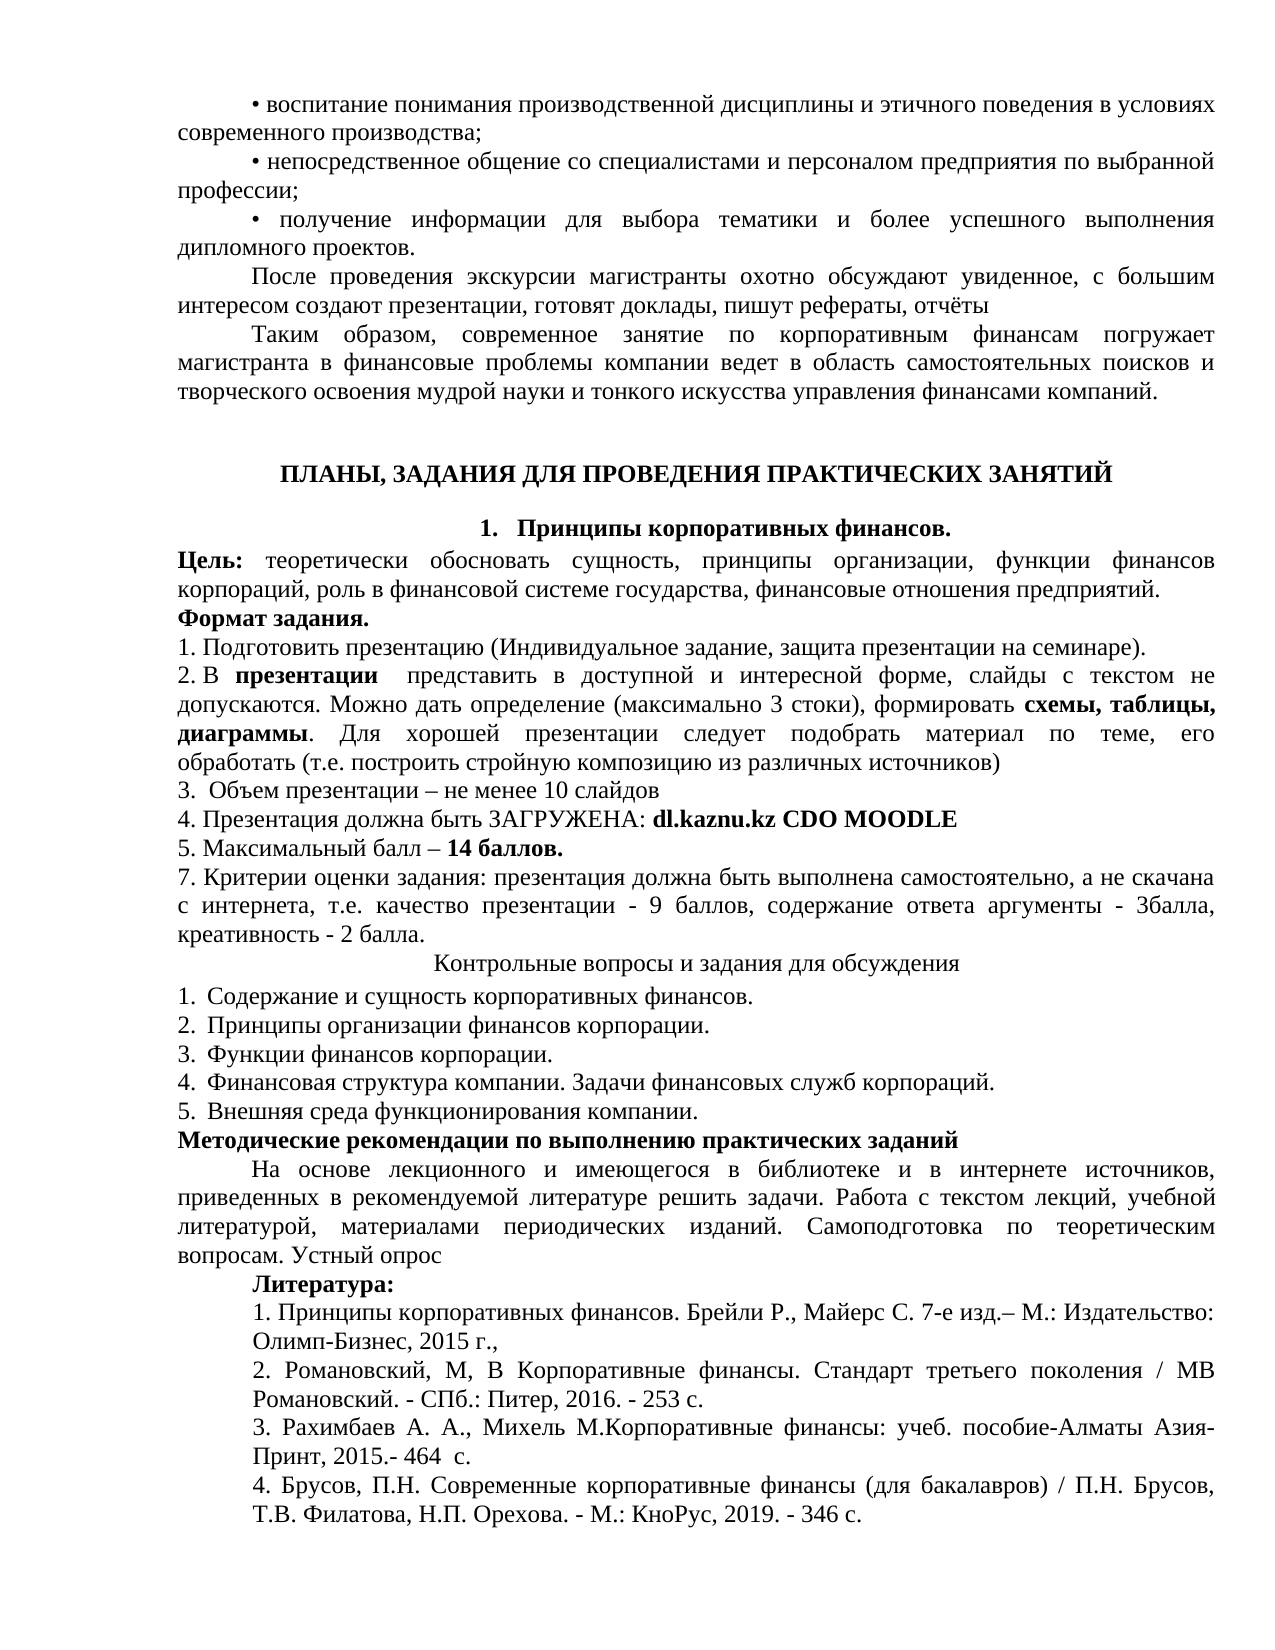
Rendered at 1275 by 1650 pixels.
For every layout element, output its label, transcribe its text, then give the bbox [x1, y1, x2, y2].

text 2. В презентации представить в доступной и интересной форме, слайды с текстом не допускаются. Можно дать определение (максимально 3 стоки), формировать схемы, таблицы, диаграммы. Для хорошей презентации следует подобрать материал по теме, его обработать (т.е. построить стройную композицию из различных источников) [177, 661, 1216, 776]
text 3. Объем презентации – не менее 10 слайдов [177, 776, 1216, 804]
list Принципы корпоративных финансов. [215, 513, 1216, 541]
text • воспитание понимания производственной дисциплины и этичного поведения в условиях современного производства; [177, 89, 1216, 146]
text 3. Рахимбаев А. А., Михель М.Корпоративные финансы: учеб. пособие-Алматы Азия-Принт, 2015.- 464 с. [252, 1412, 1216, 1470]
text • непосредственное общение со специалистами и персоналом предприятия по выбранной профессии; [177, 146, 1216, 204]
text ПЛАНЫ, ЗАДАНИЯ ДЛЯ ПРОВЕДЕНИЯ ПРАКТИЧЕСКИХ ЗАНЯТИЙ [177, 459, 1216, 487]
list Функции финансов корпорации. [177, 1039, 1216, 1067]
text Литература: [252, 1269, 1216, 1297]
text На основе лекционного и имеющегося в библиотеке и в интернете источников, приведенных в рекомендуемой литературе решить задачи. Работа с текстом лекций, учебной литературой, материалами периодических изданий. Самоподготовка по теоретическим вопросам. Устный опрос [177, 1154, 1216, 1269]
text 7. Критерии оценки задания: презентация должна быть выполнена самостоятельно, а не скачана с интернета, т.е. качество презентации - 9 баллов, содержание ответа аргументы - 3балла, креативность - 2 балла. [177, 862, 1216, 948]
text 4. Презентация должна быть ЗАГРУЖЕНА: dl.kaznu.kz CDO MOODLE [177, 804, 1216, 833]
text Цель: теоретически обосновать сущность, принципы организации, функции финансов корпораций, роль в финансовой системе государства, финансовые отношения предприятий. [177, 546, 1216, 603]
text Контрольные вопросы и задания для обсуждения [177, 948, 1216, 977]
list Содержание и сущность корпоративных финансов. [177, 981, 1216, 1010]
text 1. Принципы корпоративных финансов. Брейли Р., Майерс С. 7-е изд.– М.: Издательство: Олимп-Бизнес, 2015 г., [252, 1297, 1216, 1355]
list Принципы организации финансов корпорации. [177, 1010, 1216, 1039]
list Внешняя среда функционирования компании. [177, 1096, 1216, 1125]
text 1. Подготовить презентацию (Индивидуальное задание, защита презентации на семинаре). [177, 632, 1216, 661]
text Таким образом, современное занятие по корпоративным финансам погружает магистранта в финансовые проблемы компании ведет в область самостоятельных поисков и творческого освоения мудрой науки и тонкого искусства управления финансами компаний. [177, 319, 1216, 405]
text 4. Брусов, П.Н. Современные корпоративные финансы (для бакалавров) / П.Н. Брусов, Т.В. Филатова, Н.П. Орехова. - М.: КноРус, 2019. - 346 c. [252, 1470, 1216, 1527]
list Финансовая структура компании. Задачи финансовых служб корпораций. [177, 1067, 1216, 1096]
text • получение информации для выбора тематики и более успешного выполнения дипломного проектов. [177, 204, 1216, 261]
text Методические рекомендации по выполнению практических заданий [177, 1125, 1216, 1154]
text 2. Романовский, М, В Корпоративные финансы. Стандарт третьего поколения / МВ Романовский. - СПб.: Питер, 2016. - 253 c. [252, 1355, 1216, 1412]
text После проведения экскурсии магистранты охотно обсуждают увиденное, с большим интересом создают презентации, готовят доклады, пишут рефераты, отчёты [177, 261, 1216, 319]
text Формат задания. [177, 603, 1216, 632]
text 5. Максимальный балл – 14 баллов. [177, 833, 1216, 862]
